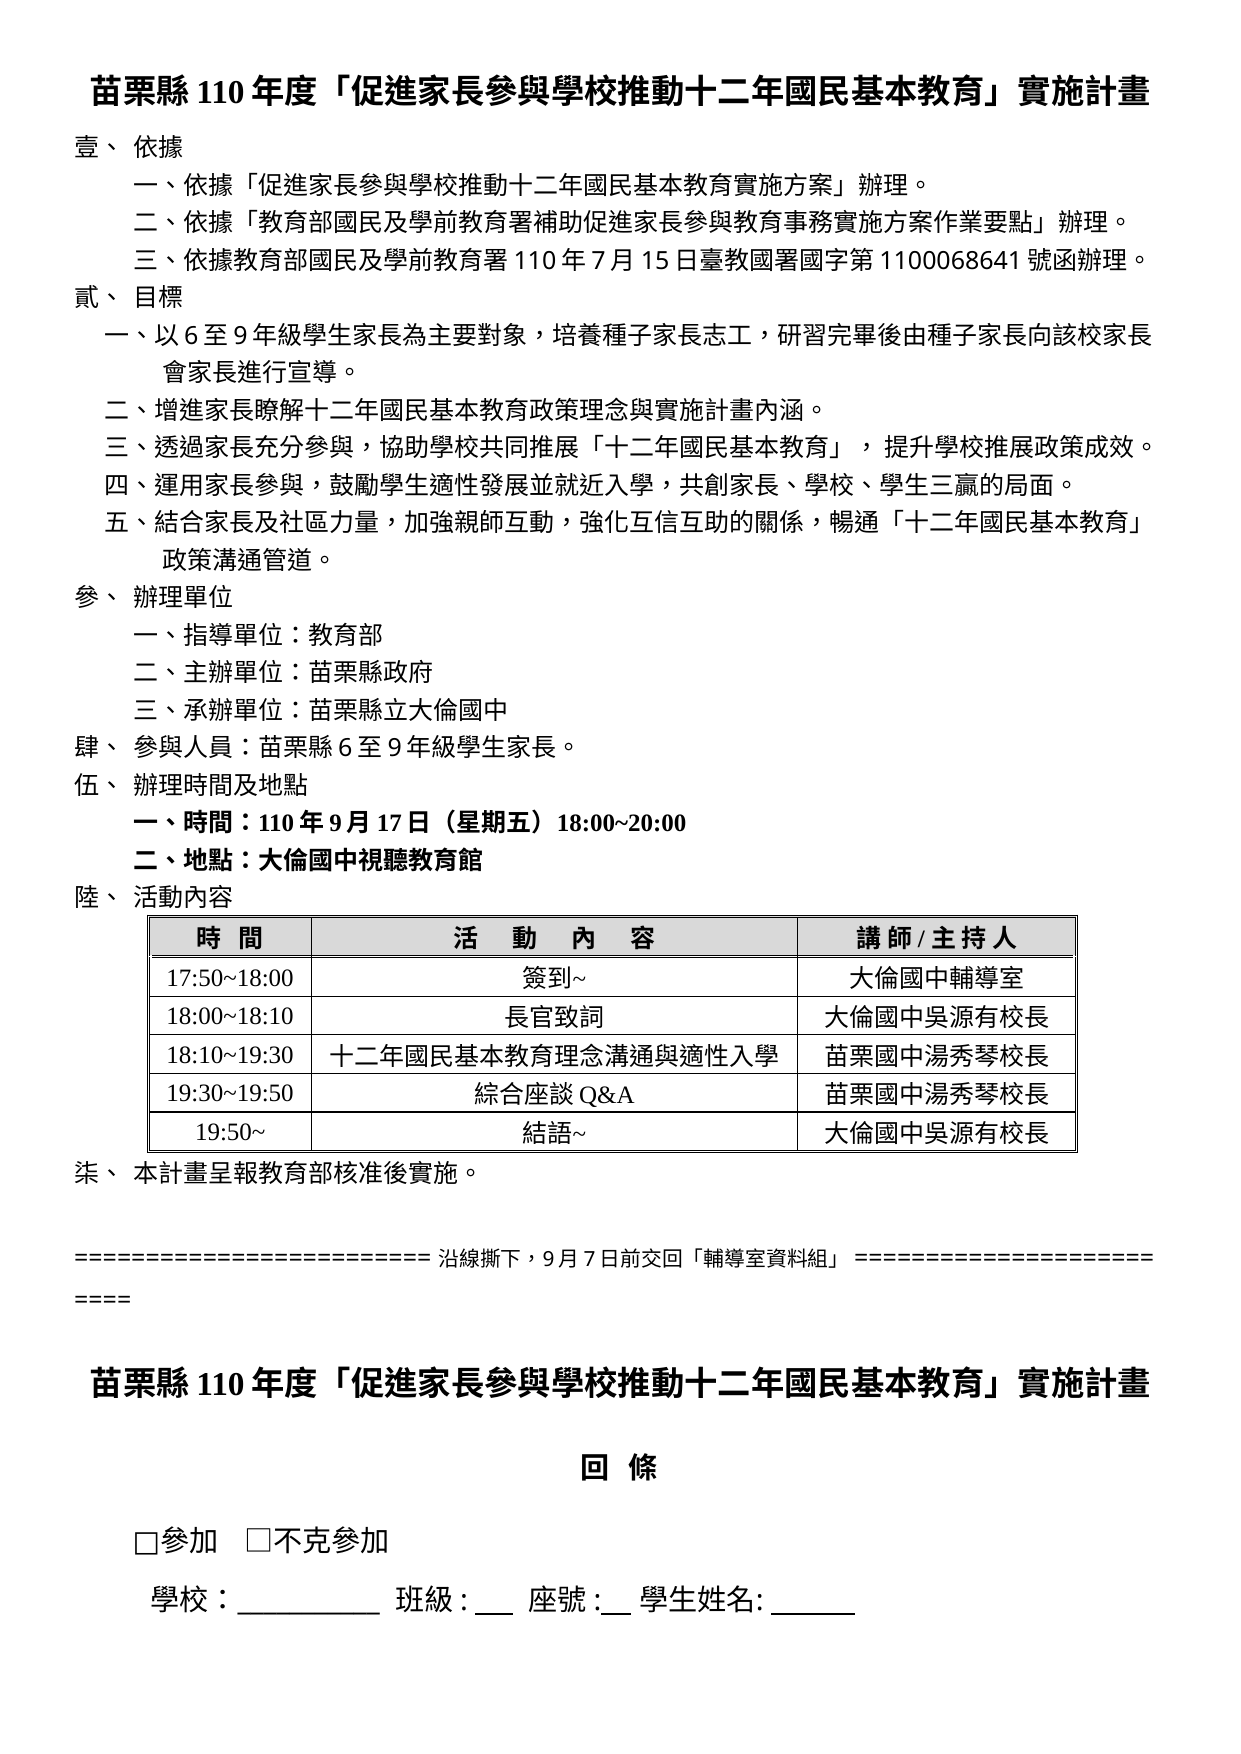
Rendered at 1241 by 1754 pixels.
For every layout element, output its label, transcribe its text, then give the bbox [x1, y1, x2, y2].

list 本計畫呈報教育部核准後實施。 [74, 1153, 1167, 1191]
list 參與人員：苗栗縣6至9年級學生家長。 [74, 727, 1167, 764]
table_cell 大倫國中吳源有校長 [798, 1113, 1075, 1150]
table_header 時 間 [150, 918, 311, 955]
text 學校：___________ 班級 : 座號 : 學生姓名: [74, 1560, 1167, 1635]
text 四、運用家長參與，鼓勵學生適性發展並就近入學，共創家長、學校、學生三贏的局面。 [104, 464, 1167, 502]
text 一、以6至9年級學生家長為主要對象，培養種子家長志工，研習完畢後由種子家長向該校家長會家長進行宣導。 [104, 314, 1154, 389]
text □參加 □不克參加 [132, 1518, 1167, 1560]
text 一、依據「促進家長參與學校推動十二年國民基本教育實施方案」辦理。 [133, 164, 1167, 202]
list 一、時間：110年9月17日（星期五）18:00~20:00 [74, 802, 1167, 839]
table_cell 簽到~ [312, 958, 797, 996]
text 三、依據教育部國民及學前教育署110年7月15日臺教國署國字第1100068641號函辦理。 [133, 239, 1167, 277]
text 五、結合家長及社區力量，加強親師互動，強化互信互助的關係，暢通「十二年國民基本教育」政策溝通管道。 [104, 502, 1167, 577]
table_cell 十二年國民基本教育理念溝通與適性入學 [312, 1035, 797, 1073]
list 依據 [74, 127, 1167, 164]
table_cell 大倫國中輔導室 [798, 955, 1076, 996]
table_cell 19:50~ [150, 1113, 311, 1150]
table_cell 長官致詞 [312, 997, 797, 1034]
table_cell 18:00~18:10 [150, 997, 311, 1034]
table_cell 18:10~19:30 [150, 1035, 311, 1073]
table_cell 苗栗國中湯秀琴校長 [798, 1035, 1075, 1073]
list 二、地點：大倫國中視聽教育館 [74, 839, 1167, 877]
text 三、透過家長充分參與，協助學校共同推展「十二年國民基本教育」， 提升學校推展政策成效。 [104, 427, 1167, 464]
list 活動內容 [74, 877, 1167, 914]
list 目標 [74, 277, 1167, 314]
table_cell 大倫國中吳源有校長 [798, 997, 1075, 1034]
text ========================= 沿線撕下，9月7日前交回「輔導室資料組」 ========================= [74, 1232, 1167, 1316]
table_cell 苗栗國中湯秀琴校長 [798, 1074, 1075, 1111]
text 二、增進家長瞭解十二年國民基本教育政策理念與實施計畫內涵。 [104, 389, 1154, 427]
table_header 活 動 內 容 [312, 918, 797, 955]
table_cell 19:30~19:50 [150, 1074, 311, 1111]
text 回 條 [74, 1445, 1167, 1487]
text 一、指導單位：教育部 [74, 614, 1154, 652]
text 二、主辦單位：苗栗縣政府 [74, 652, 1154, 689]
table_cell 結語~ [312, 1113, 797, 1150]
text 三、承辦單位：苗栗縣立大倫國中 [74, 689, 1154, 727]
list 辦理單位 [74, 577, 1167, 614]
text 苗栗縣110年度「促進家長參與學校推動十二年國民基本教育」實施計畫 [74, 52, 1167, 127]
list 辦理時間及地點 [74, 764, 1167, 802]
text 苗栗縣110年度「促進家長參與學校推動十二年國民基本教育」實施計畫 [74, 1357, 1167, 1405]
table_cell 17:50~18:00 [149, 955, 311, 996]
table_header 講 師 / 主 持 人 [798, 918, 1075, 955]
table_cell 綜合座談Q&A [312, 1074, 797, 1111]
text 二、依據「教育部國民及學前教育署補助促進家長參與教育事務實施方案作業要點」辦理。 [133, 202, 1167, 239]
